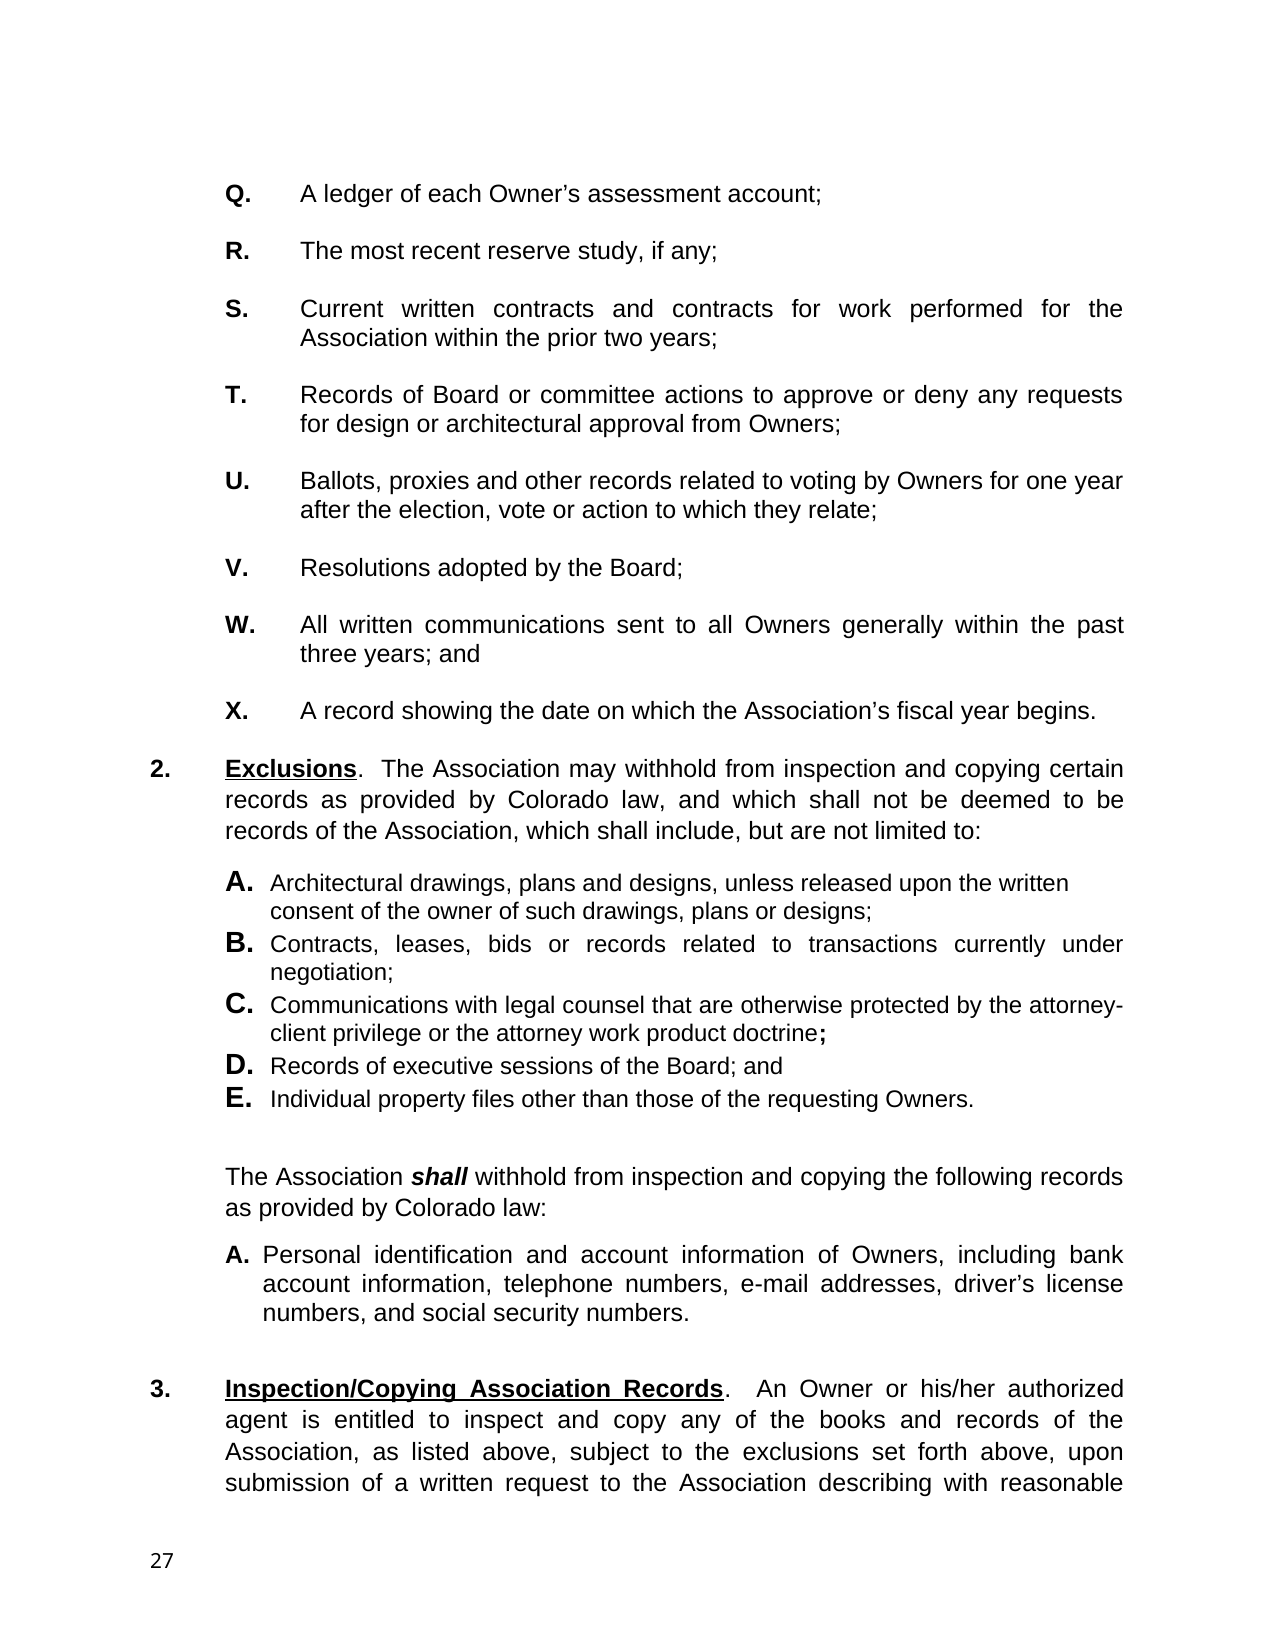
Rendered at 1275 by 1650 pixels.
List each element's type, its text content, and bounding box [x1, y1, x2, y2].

subtitle Contracts, leases, bids or records related to transactions currently under negotiation; [225, 925, 1125, 986]
list Personal identification and account information of Owners, including bank account information, telephone numbers, e-mail addresses, driver’s license numbers, and social security numbers. [225, 1241, 1125, 1327]
subtitle Individual property files other than those of the requesting Owners. [225, 1081, 1125, 1114]
subtitle Communications with legal counsel that are otherwise protected by the attorney-client privilege or the attorney work product doctrine; [225, 986, 1125, 1047]
subtitle Records of executive sessions of the Board; and [225, 1047, 1125, 1081]
list Records of Board or committee actions to approve or deny any requests for design or architectural approval from Owners; [225, 380, 1125, 437]
list Resolutions adopted by the Board; [225, 552, 1125, 581]
list Ballots, proxies and other records related to voting by Owners for one year after the election, vote or action to which they relate; [225, 466, 1125, 524]
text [150, 1374, 1125, 1496]
list All written communications sent to all Owners generally within the past three years; and [225, 610, 1125, 667]
list A record showing the date on which the Association’s fiscal year begins. [225, 696, 1125, 725]
list Current written contracts and contracts for work performed for the Association within the prior two years; [225, 294, 1125, 351]
list The most recent reserve study, if any; [225, 236, 1125, 265]
text 2. Exclusions. The Association may withhold from inspection and copying certain records as provided by Colorado law, and which shall not be deemed to be records of the Association, which shall include, but are not limited to: [150, 754, 1125, 844]
text The Association shall withhold from inspection and copying the following records as provided by Colorado law: [225, 1162, 1125, 1222]
list A ledger of each Owner’s assessment account; [225, 179, 1125, 207]
subtitle Architectural drawings, plans and designs, unless released upon the written consent of the owner of such drawings, plans or designs; [225, 863, 1125, 925]
